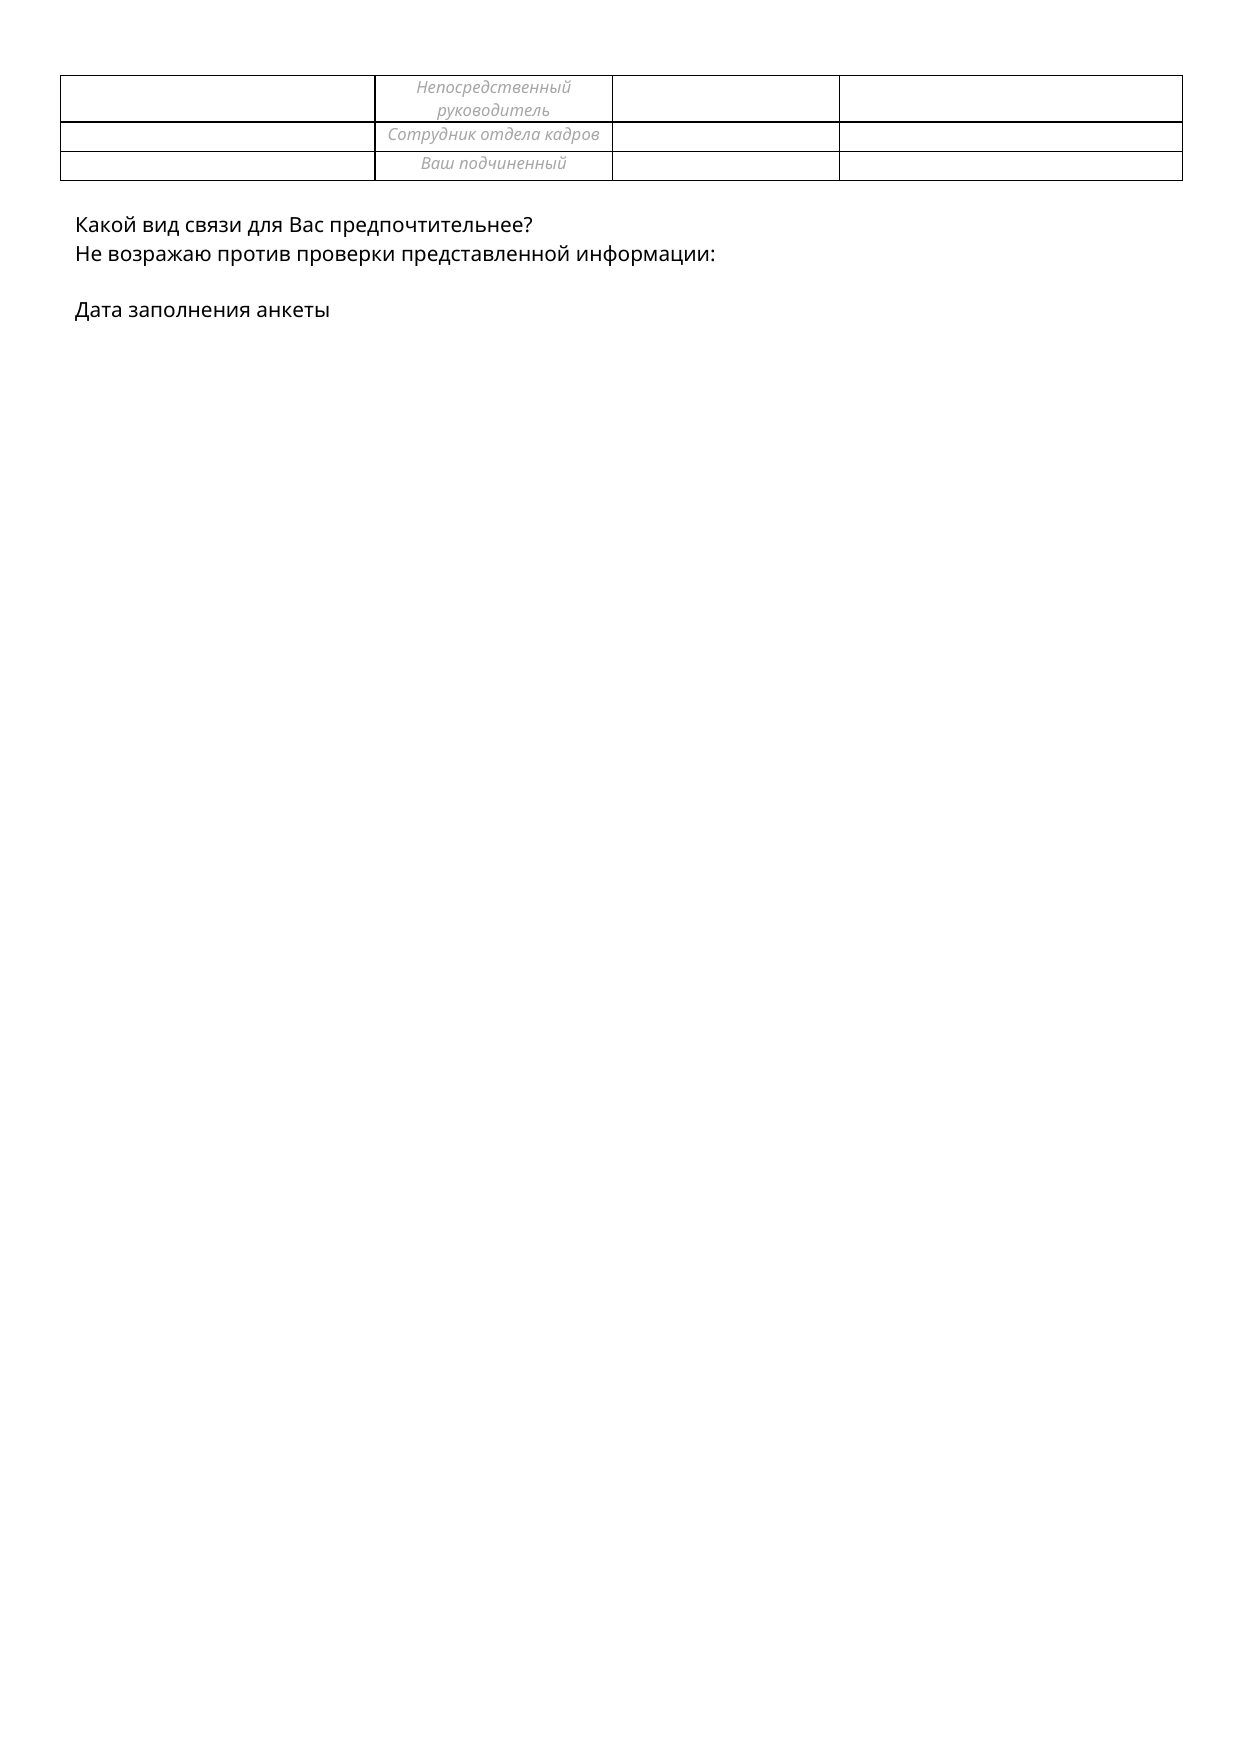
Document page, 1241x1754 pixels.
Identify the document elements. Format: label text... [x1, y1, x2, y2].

text Какой вид связи для Вас предпочтительнее? [75, 210, 1165, 239]
table_cell [61, 123, 374, 151]
table_cell [61, 76, 374, 121]
text Не возражаю против проверки представленной информации: [75, 239, 1165, 267]
table_cell Ваш подчиненный [376, 152, 612, 180]
table_cell [840, 76, 1182, 121]
text Дата заполнения анкеты [75, 296, 1165, 324]
table_cell [61, 152, 374, 180]
table_cell [613, 123, 839, 151]
table_cell Сотрудник отдела кадров [376, 123, 612, 151]
table_cell [840, 152, 1182, 180]
table_cell Непосредственный руководитель [376, 76, 612, 121]
table_cell [840, 123, 1182, 151]
table_cell [613, 152, 839, 180]
table_cell [613, 76, 839, 121]
